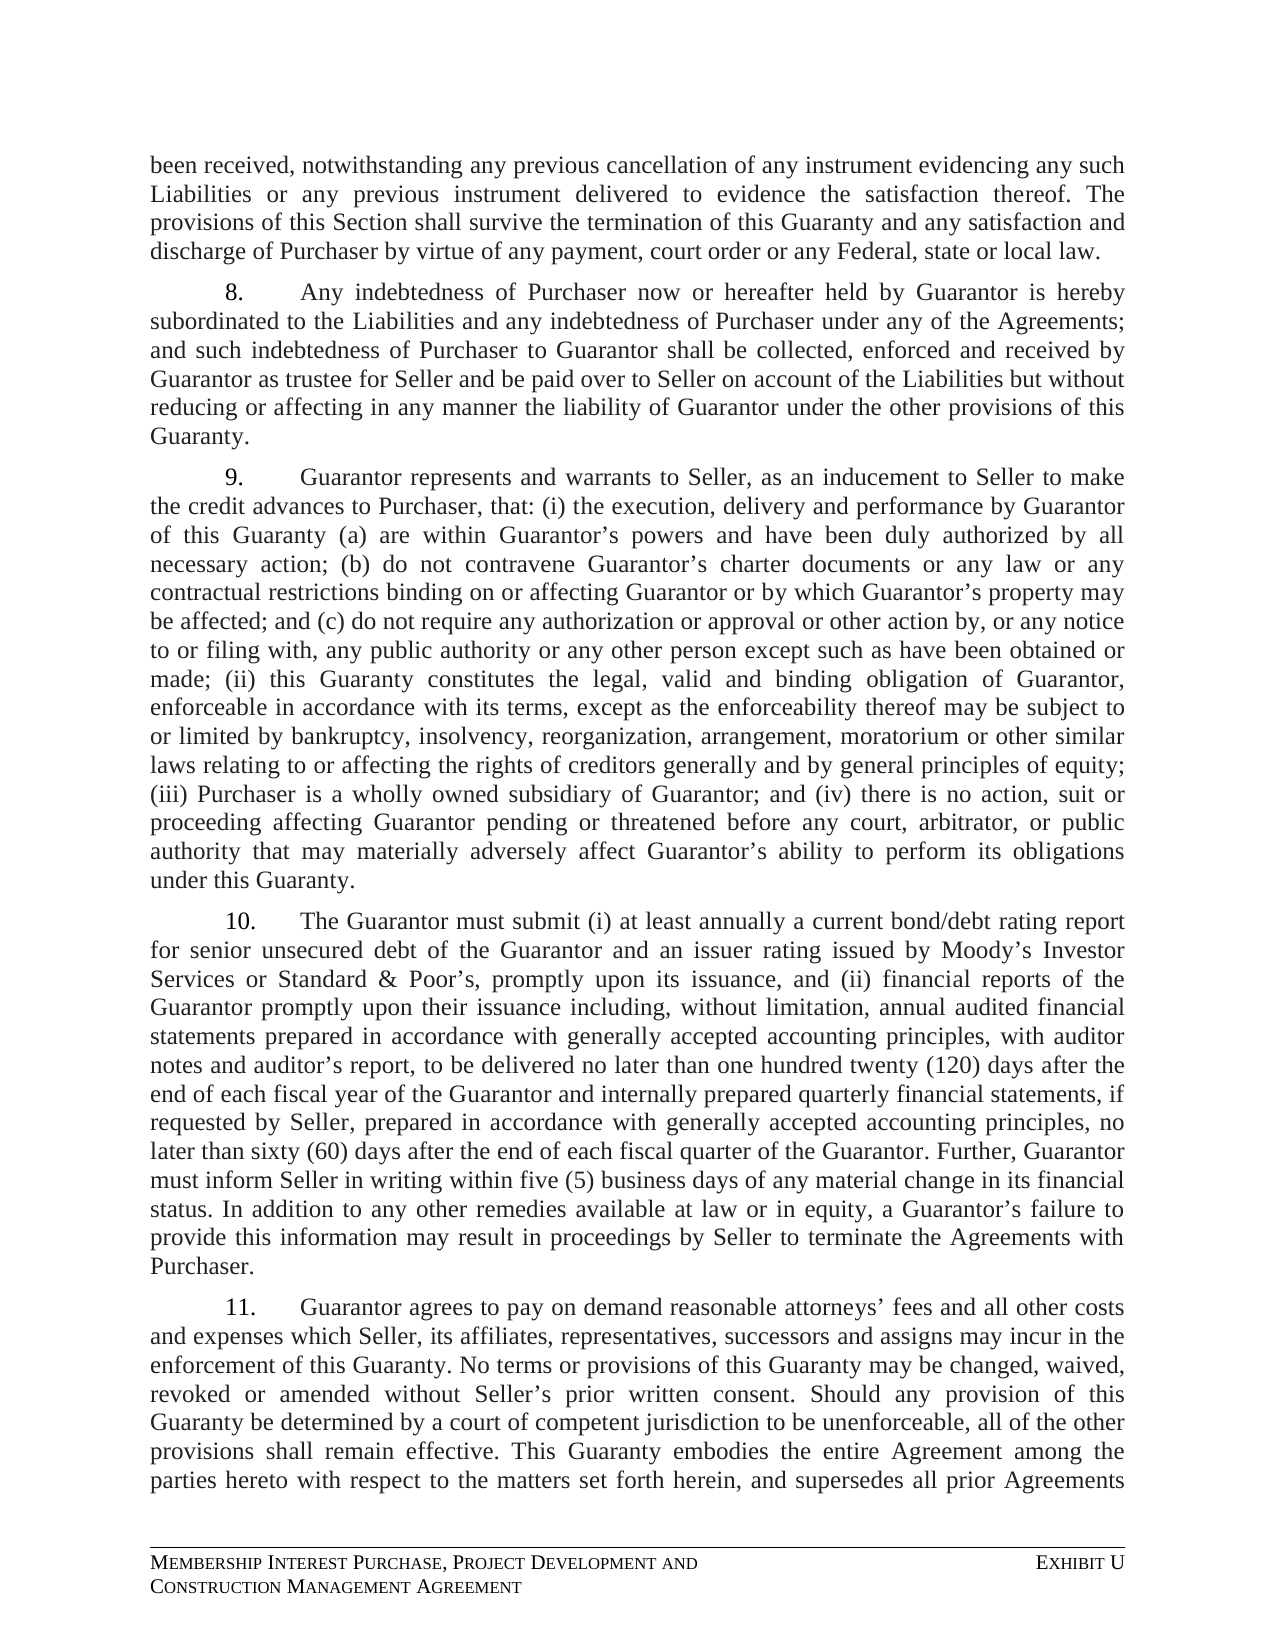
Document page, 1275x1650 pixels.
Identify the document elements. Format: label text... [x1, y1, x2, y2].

list Guarantor represents and warrants to Seller, as an inducement to Seller to make the credit advances to Purchaser, that: (i) the execution, delivery and performance by Guarantor of this Guaranty (a) are within Guarantor’s powers and have been duly authorized by all necessary action; (b) do not contravene Guarantor’s charter documents or any law or any contractual restrictions binding on or affecting Guarantor or by which Guarantor’s property may be affected; and (c) do not require any authorization or approval or other action by, or any notice to or filing with, any public authority or any other person except such as have been obtained or made; (ii) this Guaranty constitutes the legal, valid and binding obligation of Guarantor, enforceable in accordance with its terms, except as the enforceability thereof may be subject to or limited by bankruptcy, insolvency, reorganization, arrangement, moratorium or other similar laws relating to or affecting the rights of creditors generally and by general principles of equity; (iii) Purchaser is a wholly owned subsidiary of Guarantor; and (iv) there is no action, suit or proceeding affecting Guarantor pending or threatened before any court, arbitrator, or public authority that may materially adversely affect Guarantor’s ability to perform its obligations under this Guaranty. [150, 462, 1125, 894]
list Any indebtedness of Purchaser now or hereafter held by Guarantor is hereby subordinated to the Liabilities and any indebtedness of Purchaser under any of the Agreements; and such indebtedness of Purchaser to Guarantor shall be collected, enforced and received by Guarantor as trustee for Seller and be paid over to Seller on account of the Liabilities but without reducing or affecting in any manner the liability of Guarantor under the other provisions of this Guaranty. [150, 277, 1125, 450]
list The Guarantor must submit (i) at least annually a current bond/debt rating report for senior unsecured debt of the Guarantor and an issuer rating issued by Moody’s Investor Services or Standard & Poor’s, promptly upon its issuance, and (ii) financial reports of the Guarantor promptly upon their issuance including, without limitation, annual audited financial statements prepared in accordance with generally accepted accounting principles, with auditor notes and auditor’s report, to be delivered no later than one hundred twenty (120) days after the end of each fiscal year of the Guarantor and internally prepared quarterly financial statements, if requested by Seller, prepared in accordance with generally accepted accounting principles, no later than sixty (60) days after the end of each fiscal quarter of the Guarantor. Further, Guarantor must inform Seller in writing within five (5) business days of any material change in its financial status. In addition to any other remedies available at law or in equity, a Guarantor’s failure to provide this information may result in proceedings by Seller to terminate the Agreements with Purchaser. [150, 906, 1125, 1280]
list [150, 150, 1125, 265]
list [150, 1292, 1125, 1494]
